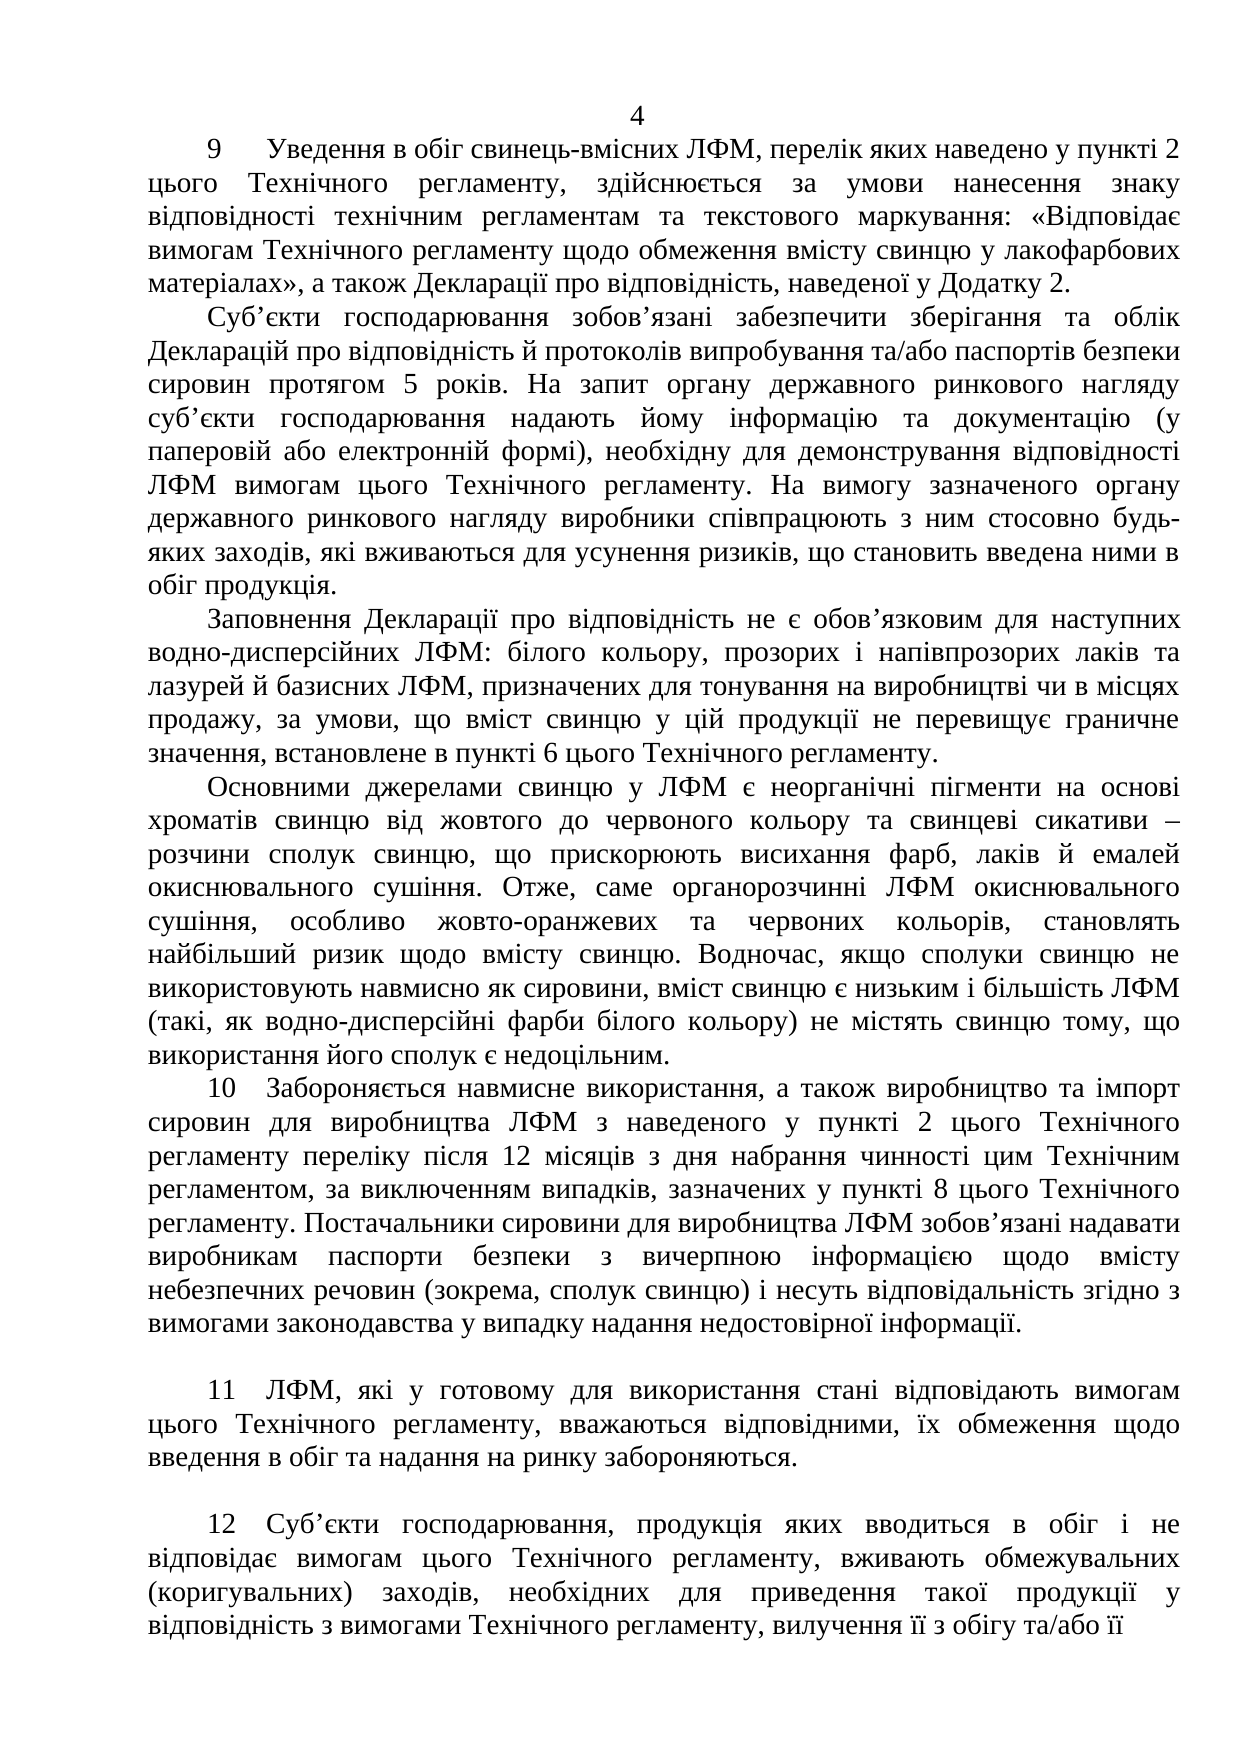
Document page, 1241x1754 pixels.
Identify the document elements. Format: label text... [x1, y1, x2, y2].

list Уведення в обіг свинець-вмісних ЛФМ, перелік яких наведено у пункті 2 цього Технічного регламенту, здійснюється за умови нанесення знаку відповідності технічним регламентам та текстового маркування: «Відповідає вимогам Технічного регламенту щодо обмеження вмісту свинцю у лакофарбових матеріалах», а також Декларації про відповідність, наведеної у Додатку 2. [148, 131, 1181, 299]
list Суб’єкти господарювання, продукція яких вводиться в обіг і не відповідає вимогам цього Технічного регламенту, вживають обмежувальних (коригувальних) заходів, необхідних для приведення такої продукції у відповідність з вимогами Технічного регламенту, вилучення її з обігу та/або її [148, 1507, 1181, 1641]
text 4 [148, 98, 1181, 131]
list Забороняється навмисне використання, а також виробництво та імпорт сировин для виробництва ЛФМ з наведеного у пункті 2 цього Технічного регламенту переліку після 12 місяців з дня набрання чинності цим Технічним регламентом, за виключенням випадків, зазначених у пункті 8 цього Технічного регламенту. Постачальники сировини для виробництва ЛФМ зобов’язані надавати виробникам паспорти безпеки з вичерпною інформацією щодо вмісту небезпечних речовин (зокрема, сполук свинцю) і несуть відповідальність згідно з вимогами законодавства у випадку надання недостовірної інформації. [148, 1071, 1181, 1339]
text Суб’єкти господарювання зобов’язані забезпечити зберігання та облік Декларацій про відповідність й протоколів випробування та/або паспортів безпеки сировин протягом 5 років. На запит органу державного ринкового нагляду суб’єкти господарювання надають йому інформацію та документацію (у паперовій або електронній формі), необхідну для демонстрування відповідності ЛФМ вимогам цього Технічного регламенту. На вимогу зазначеного органу державного ринкового нагляду виробники співпрацюють з ним стосовно будь-яких заходів, які вживаються для усунення ризиків, що становить введена ними в обіг продукція. [148, 299, 1181, 601]
list ЛФМ, які у готовому для використання стані відповідають вимогам цього Технічного регламенту, вважаються відповідними, їх обмеження щодо введення в обіг та надання на ринку забороняються. [148, 1372, 1181, 1473]
text Основними джерелами свинцю у ЛФМ є неорганічні пігменти на основі хроматів свинцю від жовтого до червоного кольору та свинцеві сикативи – розчини сполук свинцю, що прискорюють висихання фарб, лаків й емалей окиснювального сушіння. Отже, саме органорозчинні ЛФМ окиснювального сушіння, особливо жовто-оранжевих та червоних кольорів, становлять найбільший ризик щодо вмісту свинцю. Водночас, якщо сполуки свинцю не використовують навмисно як сировини, вміст свинцю є низьким і більшість ЛФМ (такі, як водно-дисперсійні фарби білого кольору) не містять свинцю тому, що використання його сполук є недоцільним. [148, 769, 1181, 1071]
text Заповнення Декларації про відповідність не є обов’язковим для наступних водно-дисперсійних ЛФМ: білого кольору, прозорих і напівпрозорих лаків та лазурей й базисних ЛФМ, призначених для тонування на виробництві чи в місцях продажу, за умови, що вміст свинцю у цій продукції не перевищує граничне значення, встановлене в пункті 6 цього Технічного регламенту. [148, 601, 1181, 769]
